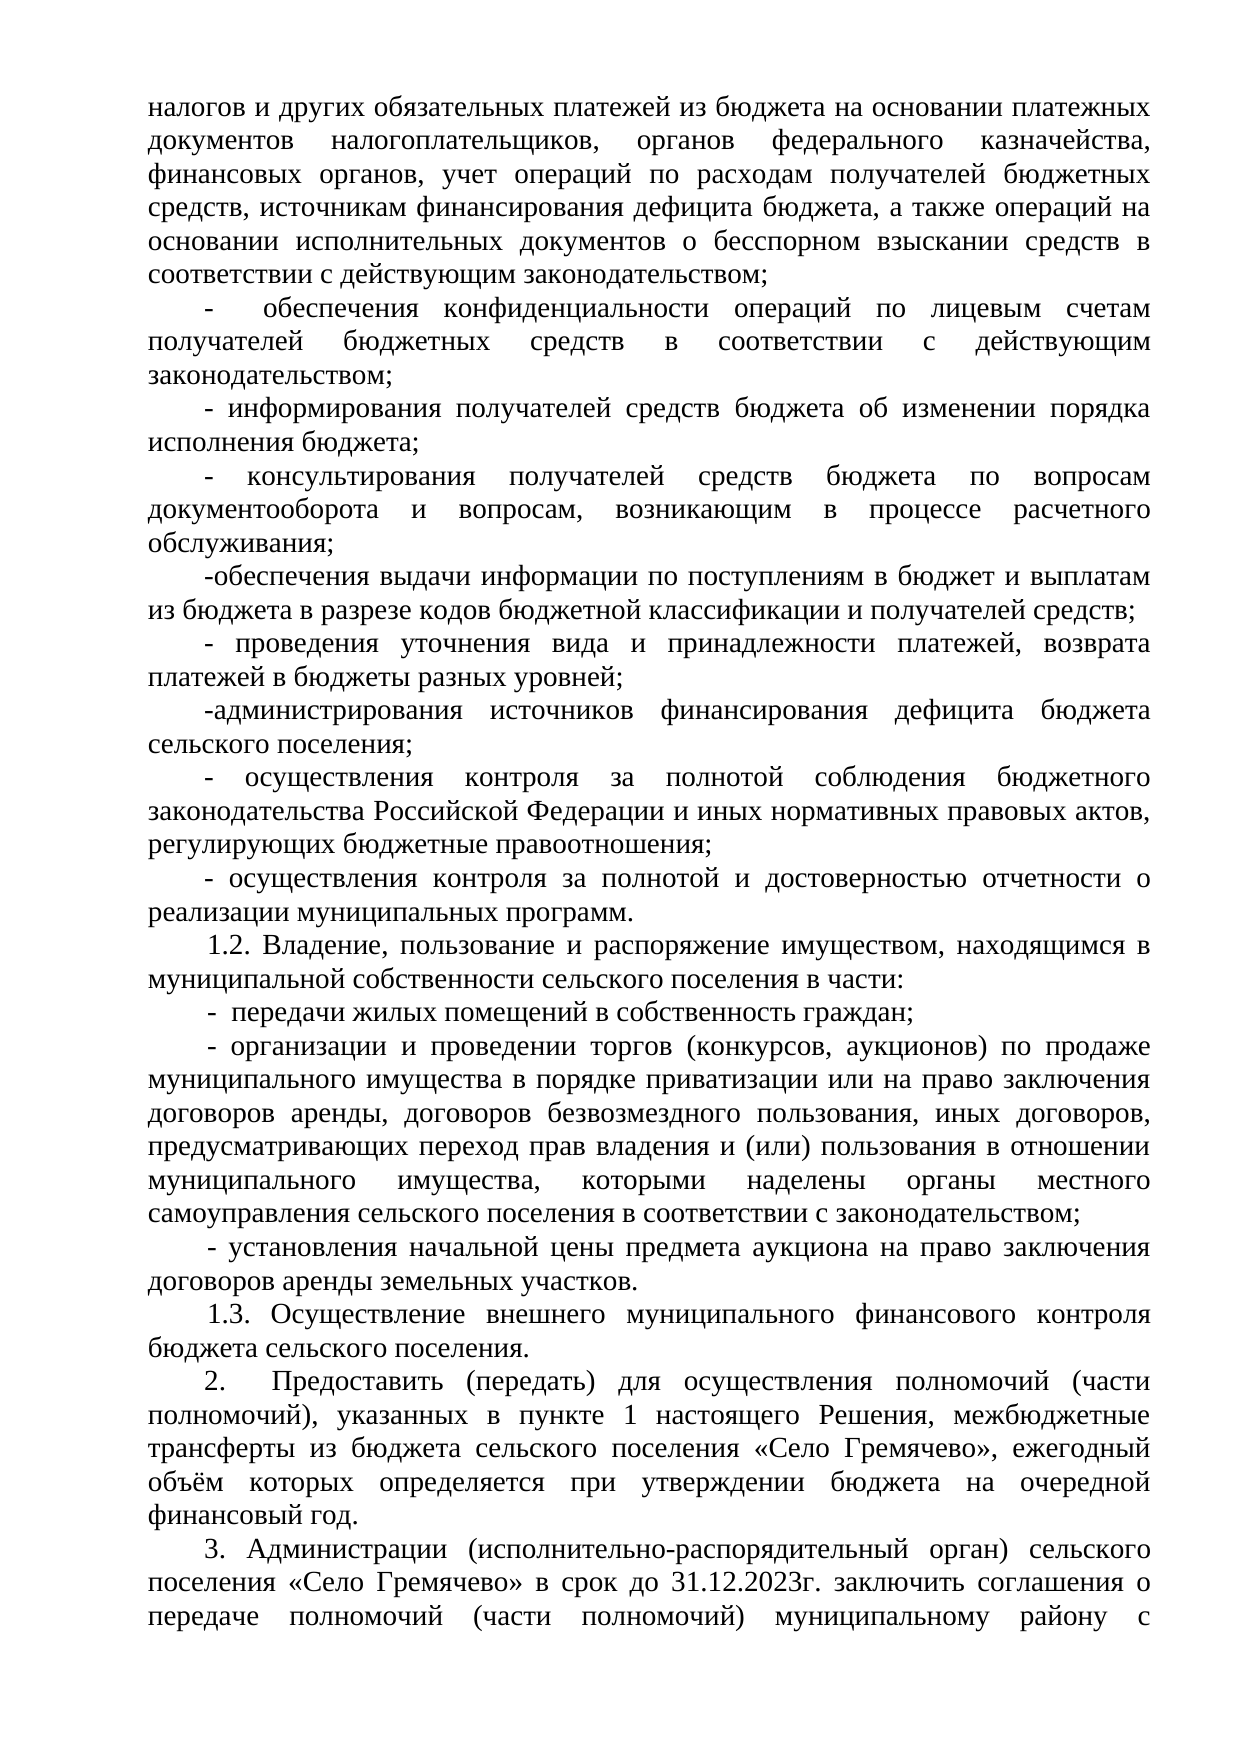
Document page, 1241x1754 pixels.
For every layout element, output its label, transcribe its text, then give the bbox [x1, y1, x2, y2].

text - осуществления контроля за полнотой соблюдения бюджетного законодательства Российской Федерации и иных нормативных правовых актов, регулирующих бюджетные правоотношения; [148, 759, 1152, 860]
text -администрирования источников финансирования дефицита бюджета сельского поселения; [148, 692, 1152, 759]
text - организации и проведении торгов (конкурсов, аукционов) по продаже муниципального имущества в порядке приватизации или на право заключения договоров аренды, договоров безвозмездного пользования, иных договоров, предусматривающих переход прав владения и (или) пользования в отношении муниципального имущества, которыми наделены органы местного самоуправления сельского поселения в соответствии с законодательством; [148, 1028, 1152, 1229]
text 1.3. Осуществление внешнего муниципального финансового контроля бюджета сельского поселения. [148, 1296, 1152, 1363]
text - проведения уточнения вида и принадлежности платежей, возврата платежей в бюджеты разных уровней; [148, 625, 1152, 692]
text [148, 89, 1152, 290]
text - передачи жилых помещений в собственность граждан; [148, 994, 1152, 1028]
text - обеспечения конфиденциальности операций по лицевым счетам получателей бюджетных средств в соответствии с действующим законодательством; [148, 290, 1152, 391]
text 2. Предоставить (передать) для осуществления полномочий (части полномочий), указанных в пункте 1 настоящего Решения, межбюджетные трансферты из бюджета сельского поселения «Село Гремячево», ежегодный объём которых определяется при утверждении бюджета на очередной финансовый год. [148, 1363, 1152, 1531]
text - консультирования получателей средств бюджета по вопросам документооборота и вопросам, возникающим в процессе расчетного обслуживания; [148, 458, 1152, 558]
text - установления начальной цены предмета аукциона на право заключения договоров аренды земельных участков. [148, 1229, 1152, 1296]
text 1.2. Владение, пользование и распоряжение имуществом, находящимся в муниципальной собственности сельского поселения в части: [148, 927, 1152, 994]
text - осуществления контроля за полнотой и достоверностью отчетности о реализации муниципальных программ. [148, 860, 1152, 927]
text - информирования получателей средств бюджета об изменении порядка исполнения бюджета; [148, 391, 1152, 458]
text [148, 1531, 1152, 1632]
text -обеспечения выдачи информации по поступлениям в бюджет и выплатам из бюджета в разрезе кодов бюджетной классификации и получателей средств; [148, 558, 1152, 625]
